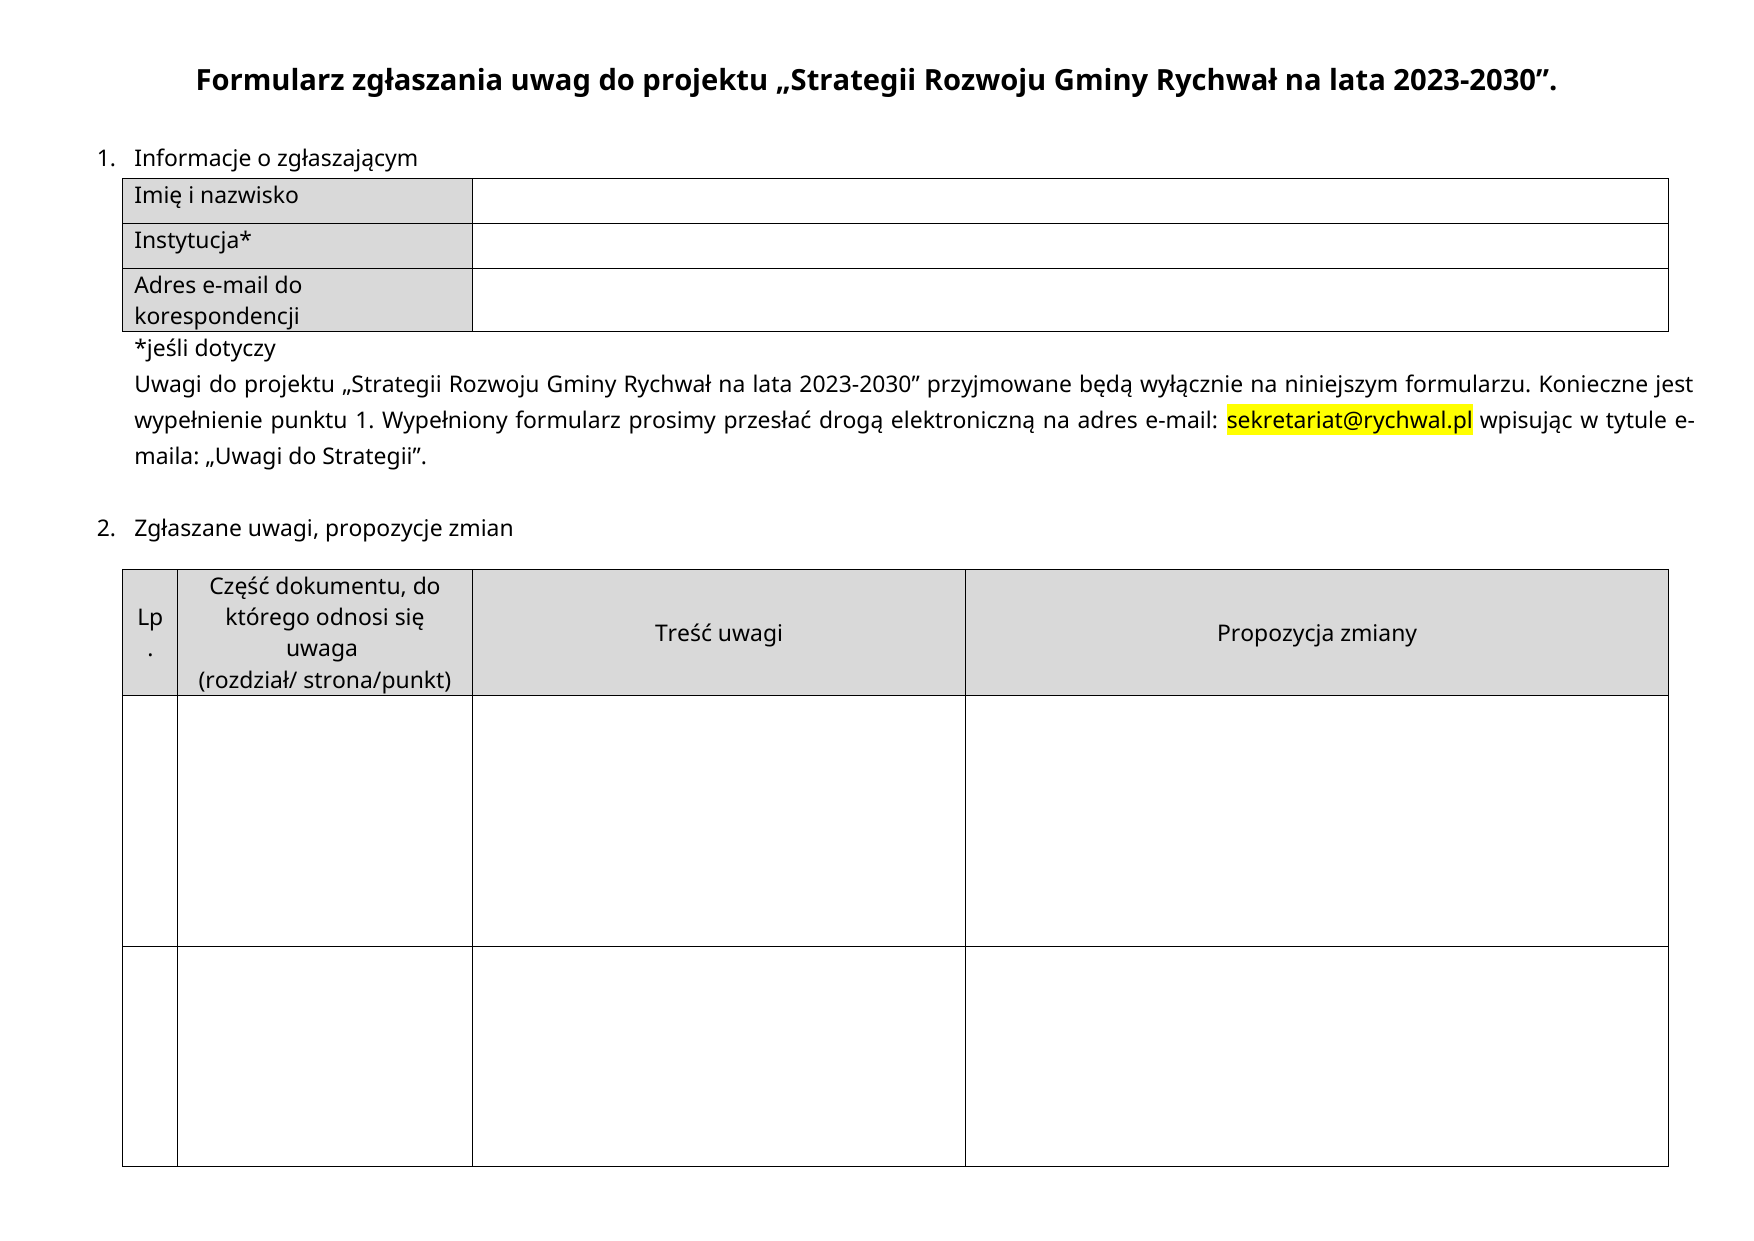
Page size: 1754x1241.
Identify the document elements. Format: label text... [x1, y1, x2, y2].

table_cell [473, 696, 965, 946]
text Formularz zgłaszania uwag do projektu „Strategii Rozwoju Gminy Rychwał na lata 2023-2030”. [59, 59, 1695, 99]
table_header Propozycja zmiany [966, 570, 1668, 695]
table_cell [966, 947, 1668, 1166]
list *jeśli dotyczy [134, 332, 1695, 363]
table_header Treść uwagi [473, 570, 965, 695]
table_header Imię i nazwisko [123, 179, 472, 223]
table_cell [473, 269, 1668, 331]
list Uwagi do projektu „Strategii Rozwoju Gminy Rychwał na lata 2023-2030” przyjmowane będą wyłącznie na niniejszym formularzu. Konieczne jest wypełnienie punktu 1. Wypełniony formularz prosimy przesłać drogą elektroniczną na adres e-mail: sekretariat@rychwal.pl wpisując w tytule e-maila: „Uwagi do Strategii”. [134, 368, 1695, 471]
table_header Część dokumentu, do którego odnosi się uwaga (rozdział/ strona/punkt) [178, 570, 472, 695]
table_cell [966, 696, 1668, 946]
table_cell [178, 947, 472, 1166]
table_cell Instytucja* [123, 224, 472, 268]
table_cell [473, 947, 965, 1166]
table_header [473, 179, 1668, 223]
table_cell Adres e-mail do korespondencji [123, 269, 472, 331]
list Zgłaszane uwagi, propozycje zmian [97, 512, 1695, 543]
table_cell [123, 696, 177, 946]
table_cell [473, 224, 1668, 268]
list Informacje o zgłaszającym [97, 142, 1695, 173]
table_header Lp. [123, 570, 177, 695]
table_cell [178, 696, 472, 946]
table_cell [123, 947, 177, 1166]
